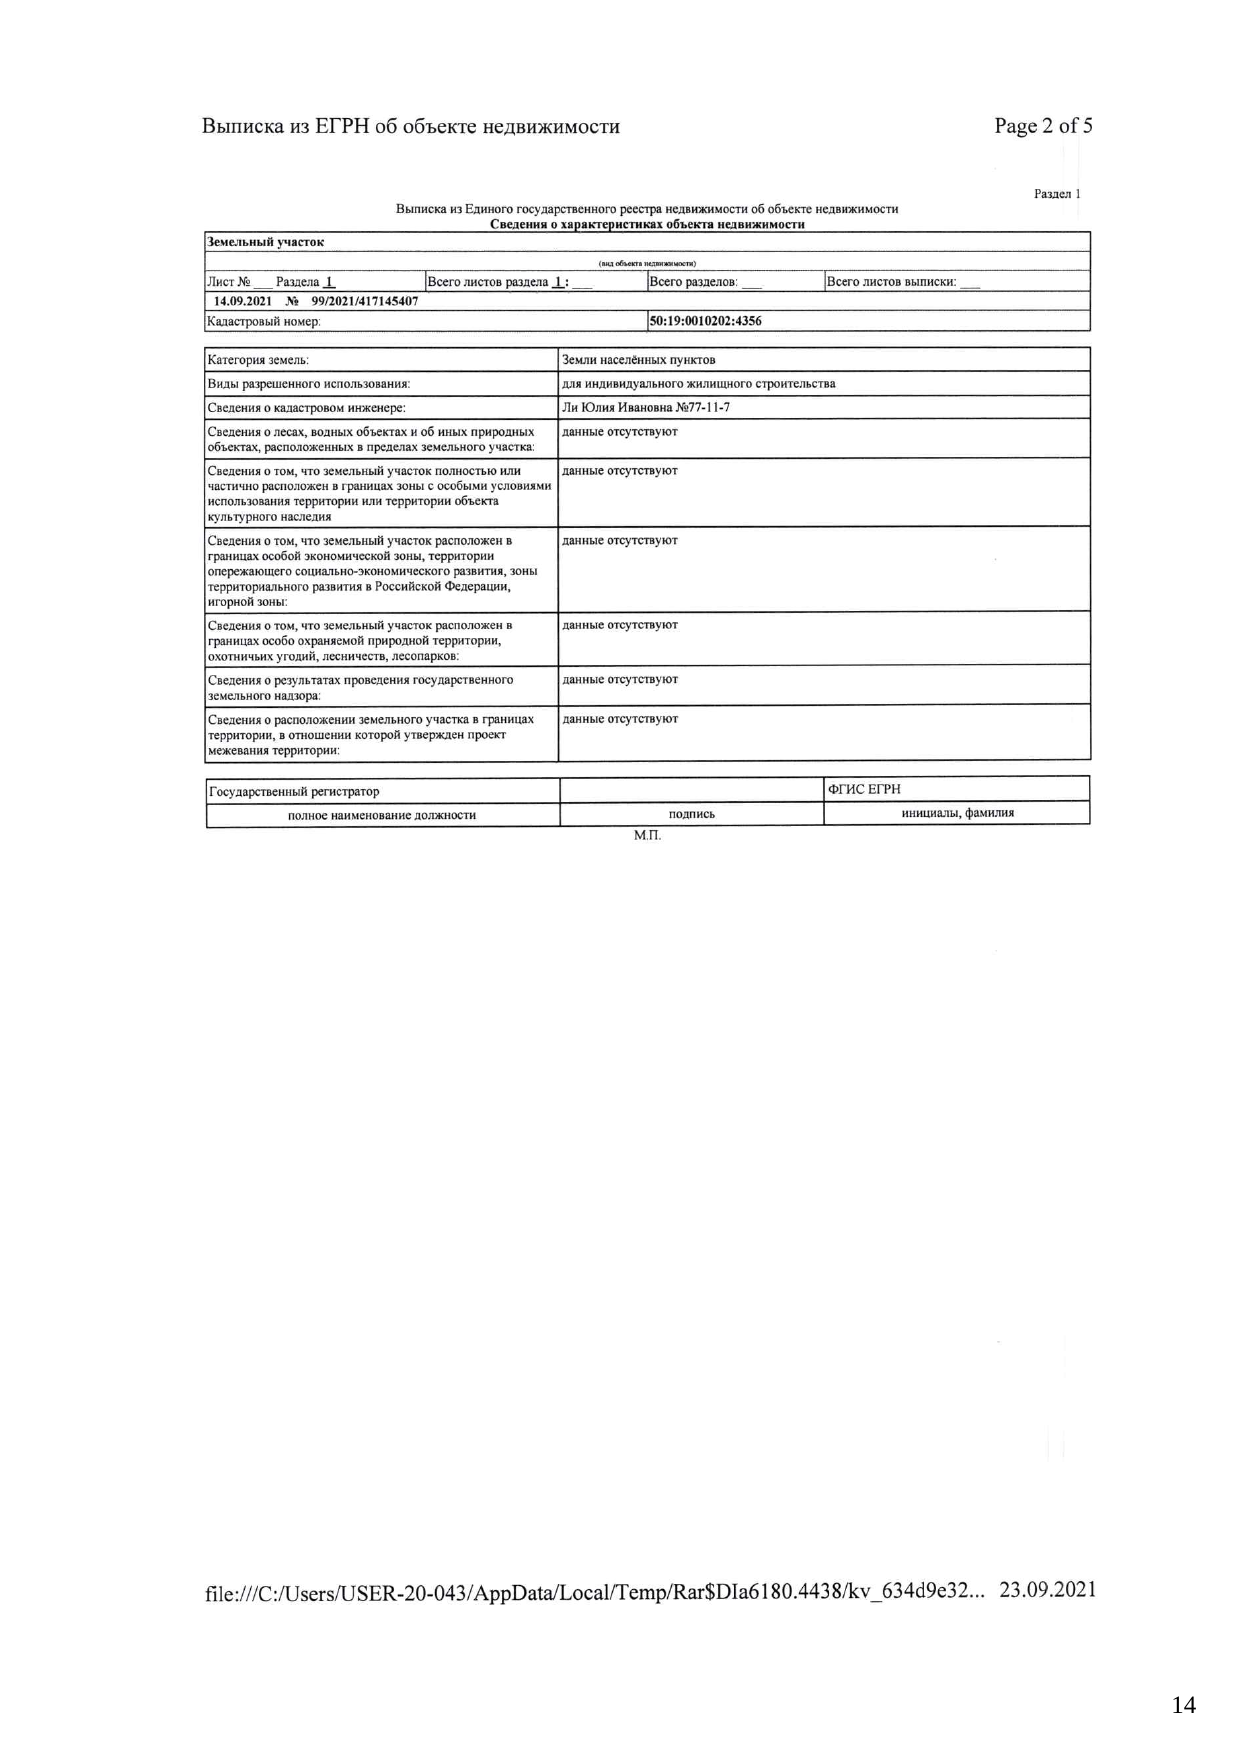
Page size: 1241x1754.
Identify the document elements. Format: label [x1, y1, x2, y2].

picture [103, 88, 1197, 1637]
